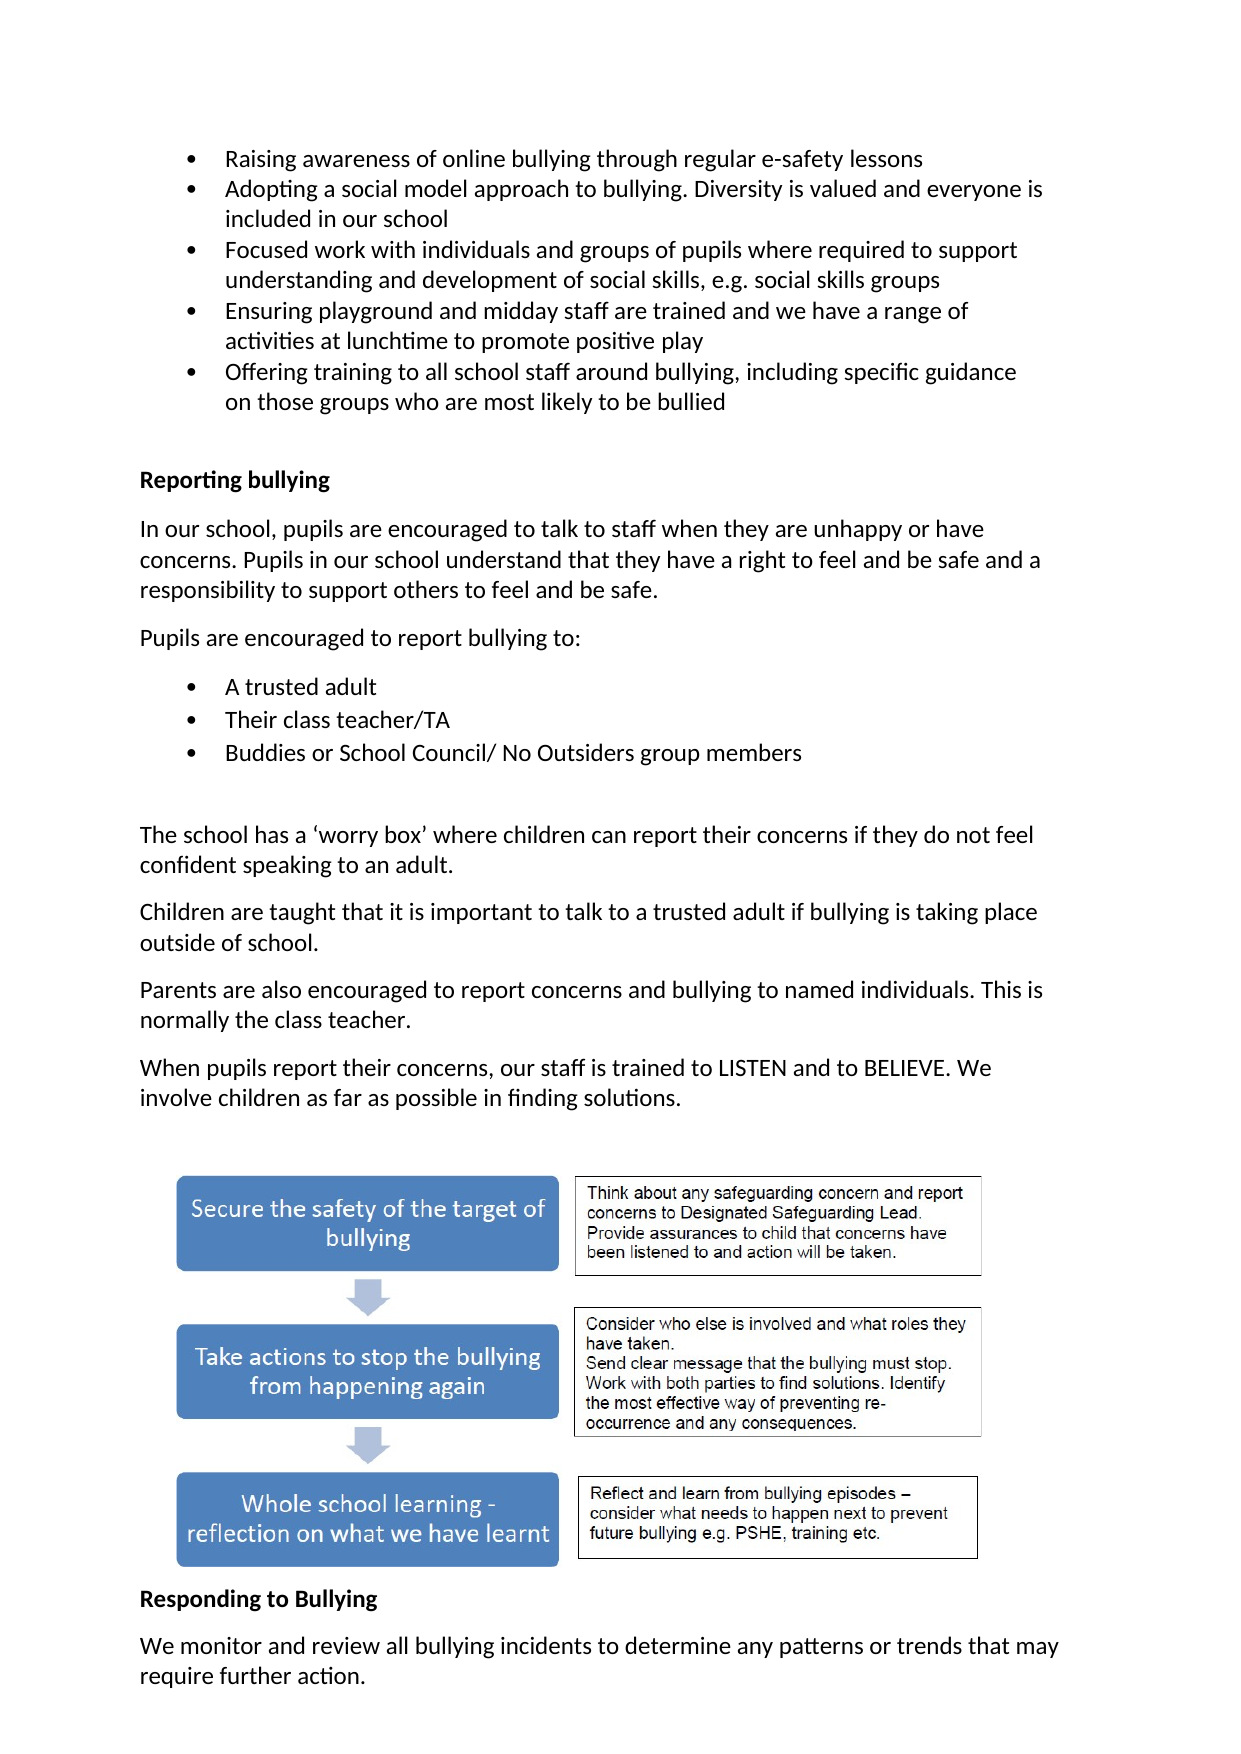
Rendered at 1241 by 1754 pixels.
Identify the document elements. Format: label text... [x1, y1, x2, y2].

subtitle We monitor and review all bullying incidents to determine any patterns or trends that may require further action. [139, 1630, 1098, 1691]
text The school has a ‘worry box’ where children can report their concerns if they do not feel confident speaking to an adult. [139, 819, 1060, 880]
list Focused work with individuals and groups of pupils where required to support understanding and development of social skills, e.g. social skills groups [187, 234, 1038, 295]
text Parents are also encouraged to report concerns and bullying to named individuals. This is normally the class teacher. [139, 974, 1068, 1035]
list Raising awareness of online bullying through regular e-safety lessons [187, 144, 1098, 173]
list Adopting a social model approach to bullying. Diversity is valued and everyone is included in our school [187, 173, 1082, 234]
text Children are taught that it is important to talk to a trusted adult if bullying is taking place outside of school. [139, 896, 1098, 957]
list Buddies or School Council/ No Outsiders group members [187, 737, 1098, 767]
list Ensuring playground and midday staff are trained and we have a range of activities at lunchtime to promote positive play [187, 295, 1019, 356]
list A trusted adult [187, 671, 1098, 702]
text When pupils report their concerns, our staff is trained to LISTEN and to BELIEVE. We involve children as far as possible in finding solutions. [139, 1052, 1016, 1113]
list Offering training to all school staff around bullying, including specific guidance on those groups who are most likely to be bullied [187, 356, 1039, 417]
subtitle Reporting bullying [139, 464, 1098, 495]
text Pupils are encouraged to report bullying to: [139, 622, 1098, 652]
picture [176, 1175, 982, 1567]
list Their class teacher/TA [187, 704, 1098, 734]
text In our school, pupils are encouraged to talk to staff when they are unhappy or have concerns. Pupils in our school understand that they have a right to feel and be safe and a responsibility to support others to feel and be safe. [139, 513, 1080, 605]
